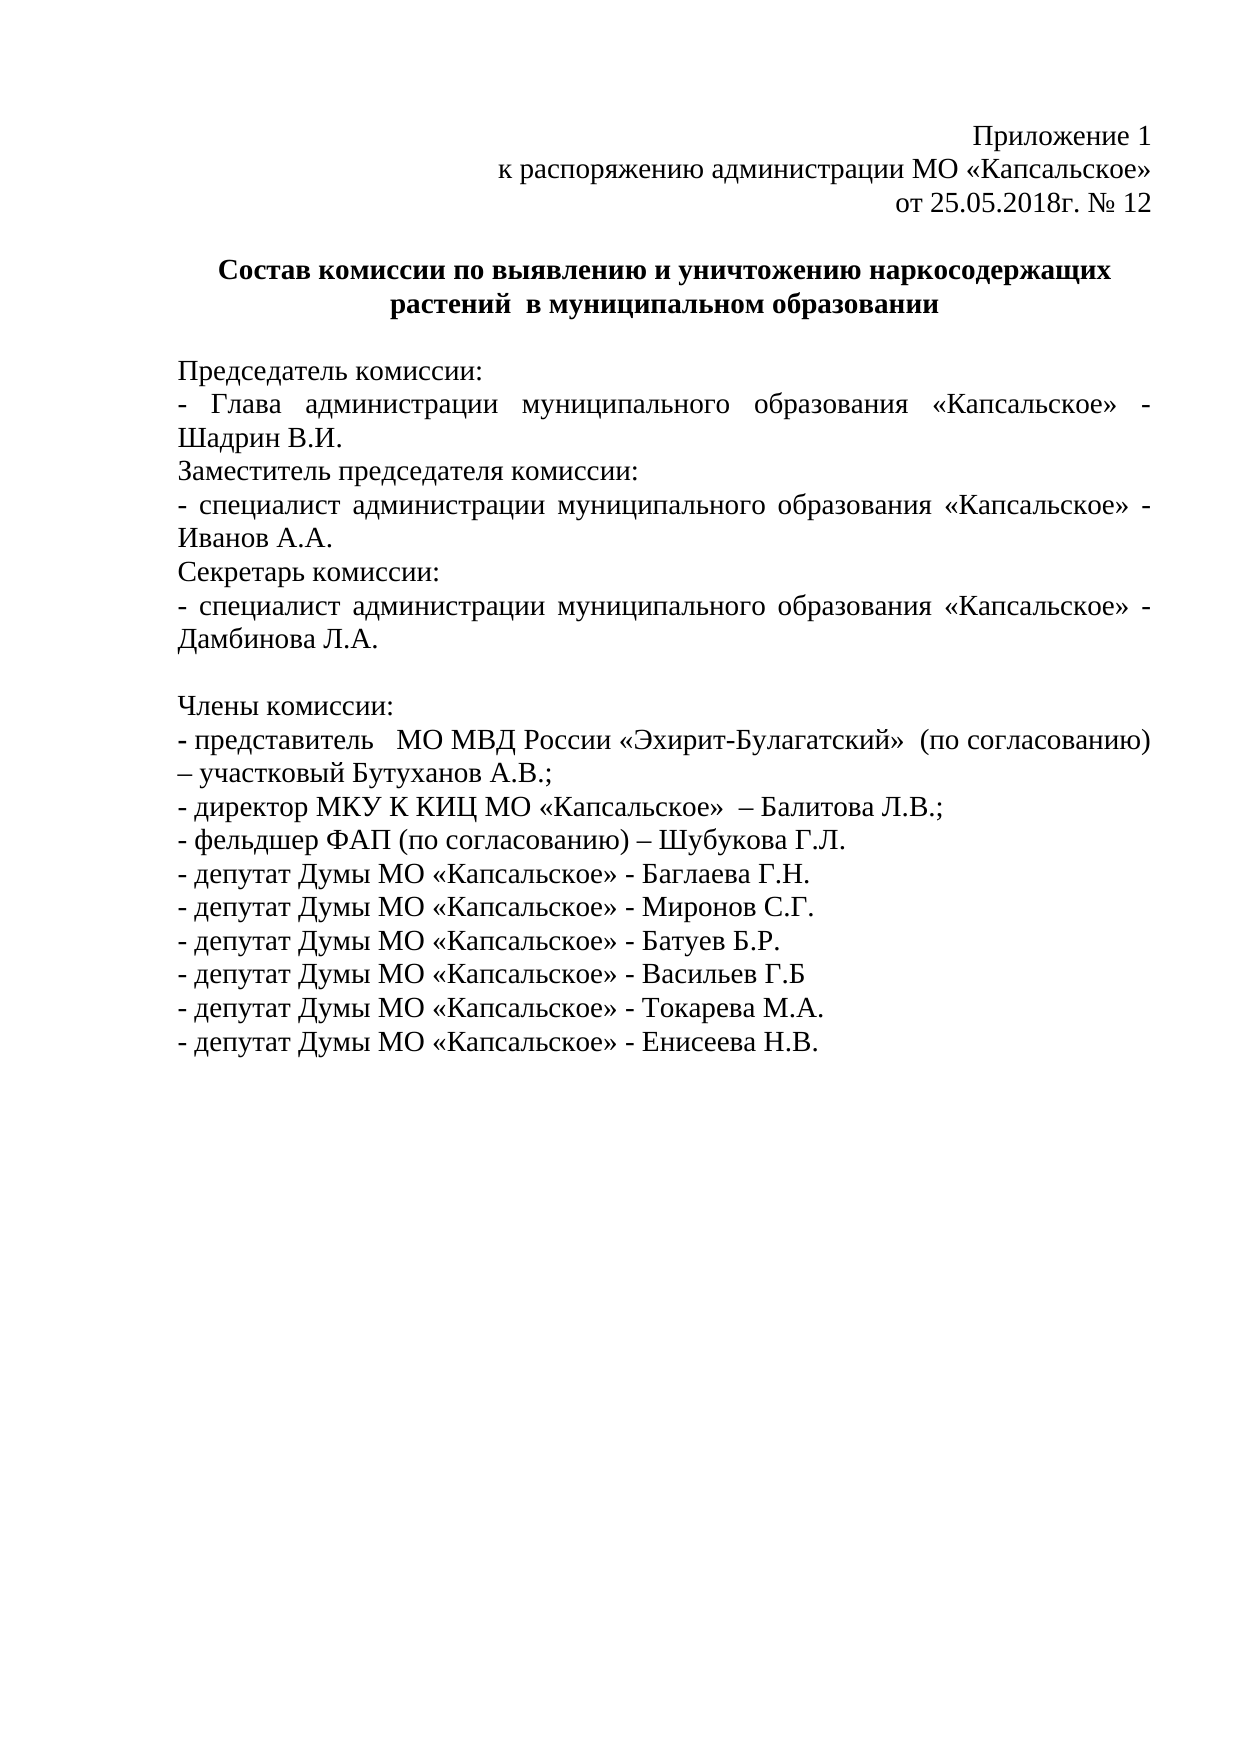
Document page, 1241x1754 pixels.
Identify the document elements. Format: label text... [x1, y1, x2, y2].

text Приложение 1 [177, 118, 1152, 152]
text - специалист администрации муниципального образования «Капсальское» - Иванов А.А. [177, 487, 1152, 554]
text Председатель комиссии: [177, 353, 1152, 386]
text к распоряжению администрации МО «Капсальское» [177, 152, 1152, 185]
text - депутат Думы МО «Капсальское» - Батуев Б.Р. [177, 923, 1152, 957]
text - депутат Думы МО «Капсальское» - Миронов С.Г. [177, 889, 1152, 923]
text от 25.05.2018г. № 12 [177, 185, 1152, 219]
text Секретарь комиссии: [177, 554, 1152, 588]
text - депутат Думы МО «Капсальское» - Васильев Г.Б [177, 957, 1152, 990]
text Состав комиссии по выявлению и уничтожению наркосодержащих растений в муниципальном образовании [177, 252, 1152, 319]
text - депутат Думы МО «Капсальское» - Токарева М.А. [177, 990, 1152, 1024]
text - депутат Думы МО «Капсальское» - Енисеева Н.В. [177, 1024, 1152, 1057]
text - специалист администрации муниципального образования «Капсальское» - Дамбинова Л.А. [177, 588, 1152, 655]
text - фельдшер ФАП (по согласованию) – Шубукова Г.Л. [177, 822, 1152, 856]
text Заместитель председателя комиссии: [177, 453, 1152, 487]
text - представитель МО МВД России «Эхирит-Булагатский» (по согласованию) – участковый Бутуханов А.В.; [177, 722, 1152, 789]
text - депутат Думы МО «Капсальское» - Баглаева Г.Н. [177, 856, 1152, 889]
text - Глава администрации муниципального образования «Капсальское» - Шадрин В.И. [177, 386, 1152, 453]
text Члены комиссии: [177, 688, 1152, 722]
text - директор МКУ К КИЦ МО «Капсальское» – Балитова Л.В.; [177, 789, 1152, 822]
